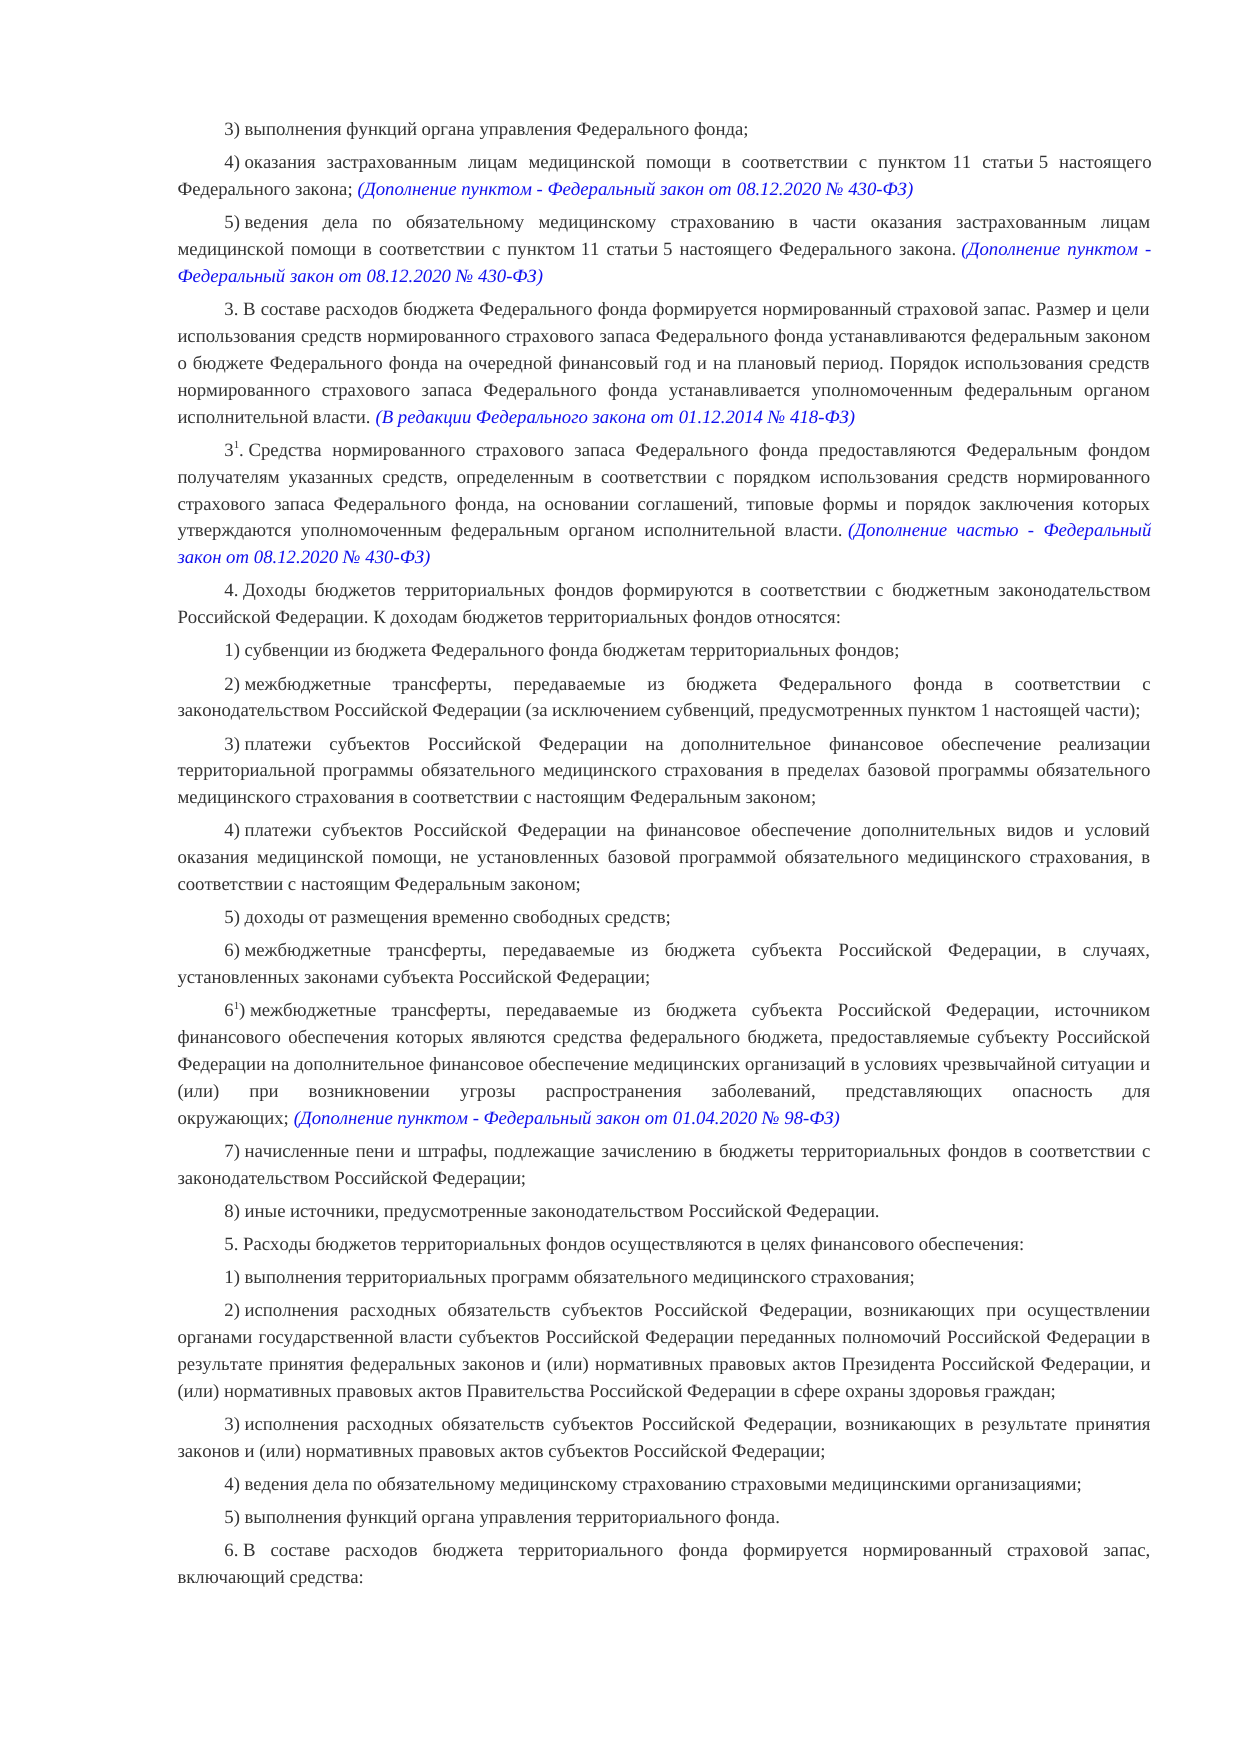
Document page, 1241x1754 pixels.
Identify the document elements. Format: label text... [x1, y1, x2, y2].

text 61) межбюджетные трансферты, передаваемые из бюджета субъекта Российской Федерации, источником финансового обеспечения которых являются средства федерального бюджета, предоставляемые субъекту Российской Федерации на дополнительное финансовое обеспечение медицинских организаций в условиях чрезвычайной ситуации и (или) при возникновении угрозы распространения заболеваний, представляющих опасность для окружающих; (Дополнение пунктом - Федеральный закон от 01.04.2020 № 98-ФЗ) [177, 999, 1152, 1128]
text 2) исполнения расходных обязательств субъектов Российской Федерации, возникающих при осуществлении органами государственной власти субъектов Российской Федерации переданных полномочий Российской Федерации в результате принятия федеральных законов и (или) нормативных правовых актов Президента Российской Федерации, и (или) нормативных правовых актов Правительства Российской Федерации в сфере охраны здоровья граждан; [177, 1299, 1152, 1402]
text 5) выполнения функций органа управления территориального фонда. [177, 1506, 1152, 1528]
text 8) иные источники, предусмотренные законодательством Российской Федерации. [177, 1200, 1152, 1222]
text 4) ведения дела по обязательному медицинскому страхованию страховыми медицинскими организациями; [177, 1473, 1152, 1495]
text 6. В составе расходов бюджета территориального фонда формируется нормированный страховой запас, включающий средства: [177, 1539, 1152, 1588]
text 4) оказания застрахованным лицам медицинской помощи в соответствии с пунктом 11 статьи 5 настоящего Федерального закона; (Дополнение пунктом - Федеральный закон от 08.12.2020 № 430-ФЗ) [177, 151, 1152, 200]
text 3) платежи субъектов Российской Федерации на дополнительное финансовое обеспечение реализации территориальной программы обязательного медицинского страхования в пределах базовой программы обязательного медицинского страхования в соответствии с настоящим Федеральным законом; [177, 732, 1152, 808]
text 2) межбюджетные трансферты, передаваемые из бюджета Федерального фонда в соответствии с законодательством Российской Федерации (за исключением субвенций, предусмотренных пунктом 1 настоящей части); [177, 672, 1152, 721]
text 5. Расходы бюджетов территориальных фондов осуществляются в целях финансового обеспечения: [177, 1233, 1152, 1255]
text 4) платежи субъектов Российской Федерации на финансовое обеспечение дополнительных видов и условий оказания медицинской помощи, не установленных базовой программой обязательного медицинского страхования, в соответствии с настоящим Федеральным законом; [177, 819, 1152, 895]
text 5) ведения дела по обязательному медицинскому страхованию в части оказания застрахованным лицам медицинской помощи в соответствии с пунктом 11 статьи 5 настоящего Федерального закона. (Дополнение пунктом - Федеральный закон от 08.12.2020 № 430-ФЗ) [177, 211, 1152, 287]
text 7) начисленные пени и штрафы, подлежащие зачислению в бюджеты территориальных фондов в соответствии с законодательством Российской Федерации; [177, 1140, 1152, 1188]
text 3. В составе расходов бюджета Федерального фонда формируется нормированный страховой запас. Размер и цели использования средств нормированного страхового запаса Федерального фонда устанавливаются федеральным законом о бюджете Федерального фонда на очередной финансовый год и на плановый период. Порядок использования средств нормированного страхового запаса Федерального фонда устанавливается уполномоченным федеральным органом исполнительной власти. (В редакции Федерального закона от 01.12.2014 № 418-ФЗ) [177, 298, 1152, 427]
text 31. Средства нормированного страхового запаса Федерального фонда предоставляются Федеральным фондом получателям указанных средств, определенным в соответствии с порядком использования средств нормированного страхового запаса Федерального фонда, на основании соглашений, типовые формы и порядок заключения которых утверждаются уполномоченным федеральным органом исполнительной власти. (Дополнение частью - Федеральный закон от 08.12.2020 № 430-ФЗ) [177, 439, 1152, 568]
text 5) доходы от размещения временно свободных средств; [177, 906, 1152, 928]
text 6) межбюджетные трансферты, передаваемые из бюджета субъекта Российской Федерации, в случаях, установленных законами субъекта Российской Федерации; [177, 939, 1152, 988]
text 1) субвенции из бюджета Федерального фонда бюджетам территориальных фондов; [177, 639, 1152, 661]
text 1) выполнения территориальных программ обязательного медицинского страхования; [177, 1266, 1152, 1288]
text 4. Доходы бюджетов территориальных фондов формируются в соответствии с бюджетным законодательством Российской Федерации. К доходам бюджетов территориальных фондов относятся: [177, 579, 1152, 628]
text 3) исполнения расходных обязательств субъектов Российской Федерации, возникающих в результате принятия законов и (или) нормативных правовых актов субъектов Российской Федерации; [177, 1413, 1152, 1462]
text 3) выполнения функций органа управления Федерального фонда; [177, 118, 1152, 140]
